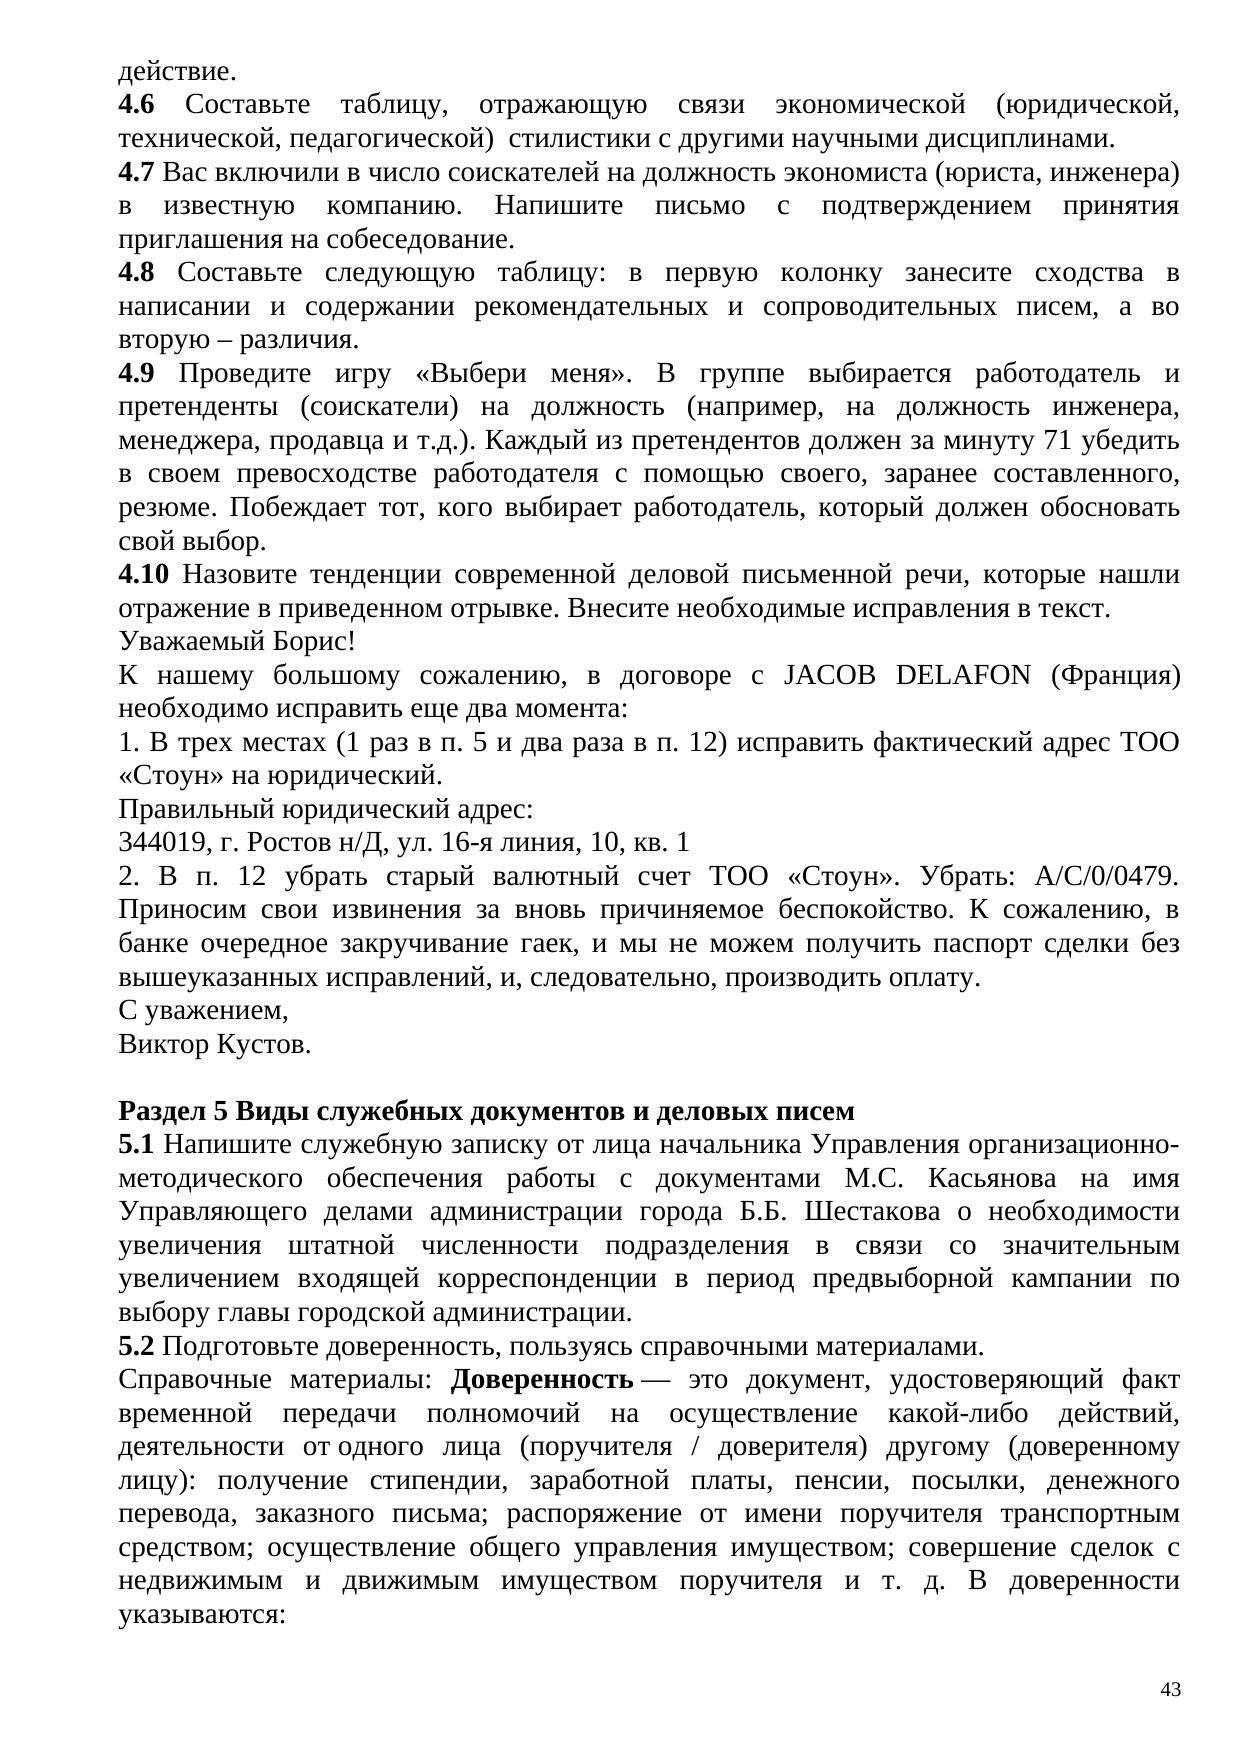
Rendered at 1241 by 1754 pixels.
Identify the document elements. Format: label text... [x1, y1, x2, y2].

text 4.10 Назовите тенденции современной деловой письменной речи, которые нашли отражение в приведенном отрывке. Внесите необходимые исправления в текст. [118, 556, 1181, 623]
text 5.1 Напишите служебную записку от лица начальника Управления организационно-методического обеспечения работы с документами М.С. Касьянова на имя Управляющего делами администрации города Б.Б. Шестакова о необходимости увеличения штатной численности подразделения в связи со значительным увеличением входящей корреспонденции в период предвыборной кампании по выбору главы городской администрации. [118, 1126, 1181, 1328]
text 4.8 Составьте следующую таблицу: в первую колонку занесите сходства в написании и содержании рекомендательных и сопроводительных писем, а во вторую – различия. [118, 254, 1181, 355]
text 2. В п. 12 убрать старый валютный счет ТОО «Стоун». Убрать: А/С/0/0479. Приносим свои извинения за вновь причиняемое беспокойство. К сожалению, в банке очередное закручивание гаек, и мы не можем получить паспорт сделки без вышеуказанных исправлений, и, следовательно, производить оплату. [118, 858, 1181, 992]
text С уважением, [118, 992, 1181, 1026]
text Правильный юридический адрес: [118, 791, 1181, 824]
text К нашему большому сожалению, в договоре с JACOB DELAFON (Франция) необходимо исправить еще два момента: [118, 657, 1181, 724]
text 5.2 Подготовьте доверенность, пользуясь справочными материалами. [118, 1328, 1181, 1361]
text 4.6 Составьте таблицу, отражающую связи экономической (юридической, технической, педагогической) стилистики с другими научными дисциплинами. [118, 87, 1181, 154]
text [118, 53, 1181, 87]
text 4.7 Вас включили в число соискателей на должность экономиста (юриста, инженера) в известную компанию. Напишите письмо с подтверждением принятия приглашения на собеседование. [118, 154, 1181, 254]
text 4.9 Проведите игру «Выбери меня». В группе выбирается работодатель и претенденты (соискатели) на должность (например, на должность инженера, менеджера, продавца и т.д.). Каждый из претендентов должен за минуту 71 убедить в своем превосходстве работодателя с помощью своего, заранее составленного, резюме. Побеждает тот, кого выбирает работодатель, который должен обосновать свой выбор. [118, 355, 1181, 556]
text Раздел 5 Виды служебных документов и деловых писем [118, 1093, 1181, 1126]
text 1. В трех местах (1 раз в п. 5 и два раза в п. 12) исправить фактический адрес ТОО «Стоун» на юридический. [118, 724, 1181, 791]
text 344019, г. Ростов н/Д, ул. 16-я линия, 10, кв. 1 [118, 824, 1181, 858]
text Виктор Кустов. [118, 1026, 1181, 1059]
text Уважаемый Борис! [118, 623, 1181, 657]
text Справочные материалы: Доверенность — это документ, удостоверяющий факт временной передачи полномочий на осуществление какой-либо действий, деятельности от одного лица (поручителя / доверителя) другому (доверенному лицу): получение стипендии, заработной платы, пенсии, посылки, денежного перевода, заказного письма; распоряжение от имени поручителя транспортным средством; осуществление общего управления имуществом; совершение сделок с недвижимым и движимым имуществом поручителя и т. д. В доверенности указываются: [118, 1361, 1181, 1629]
